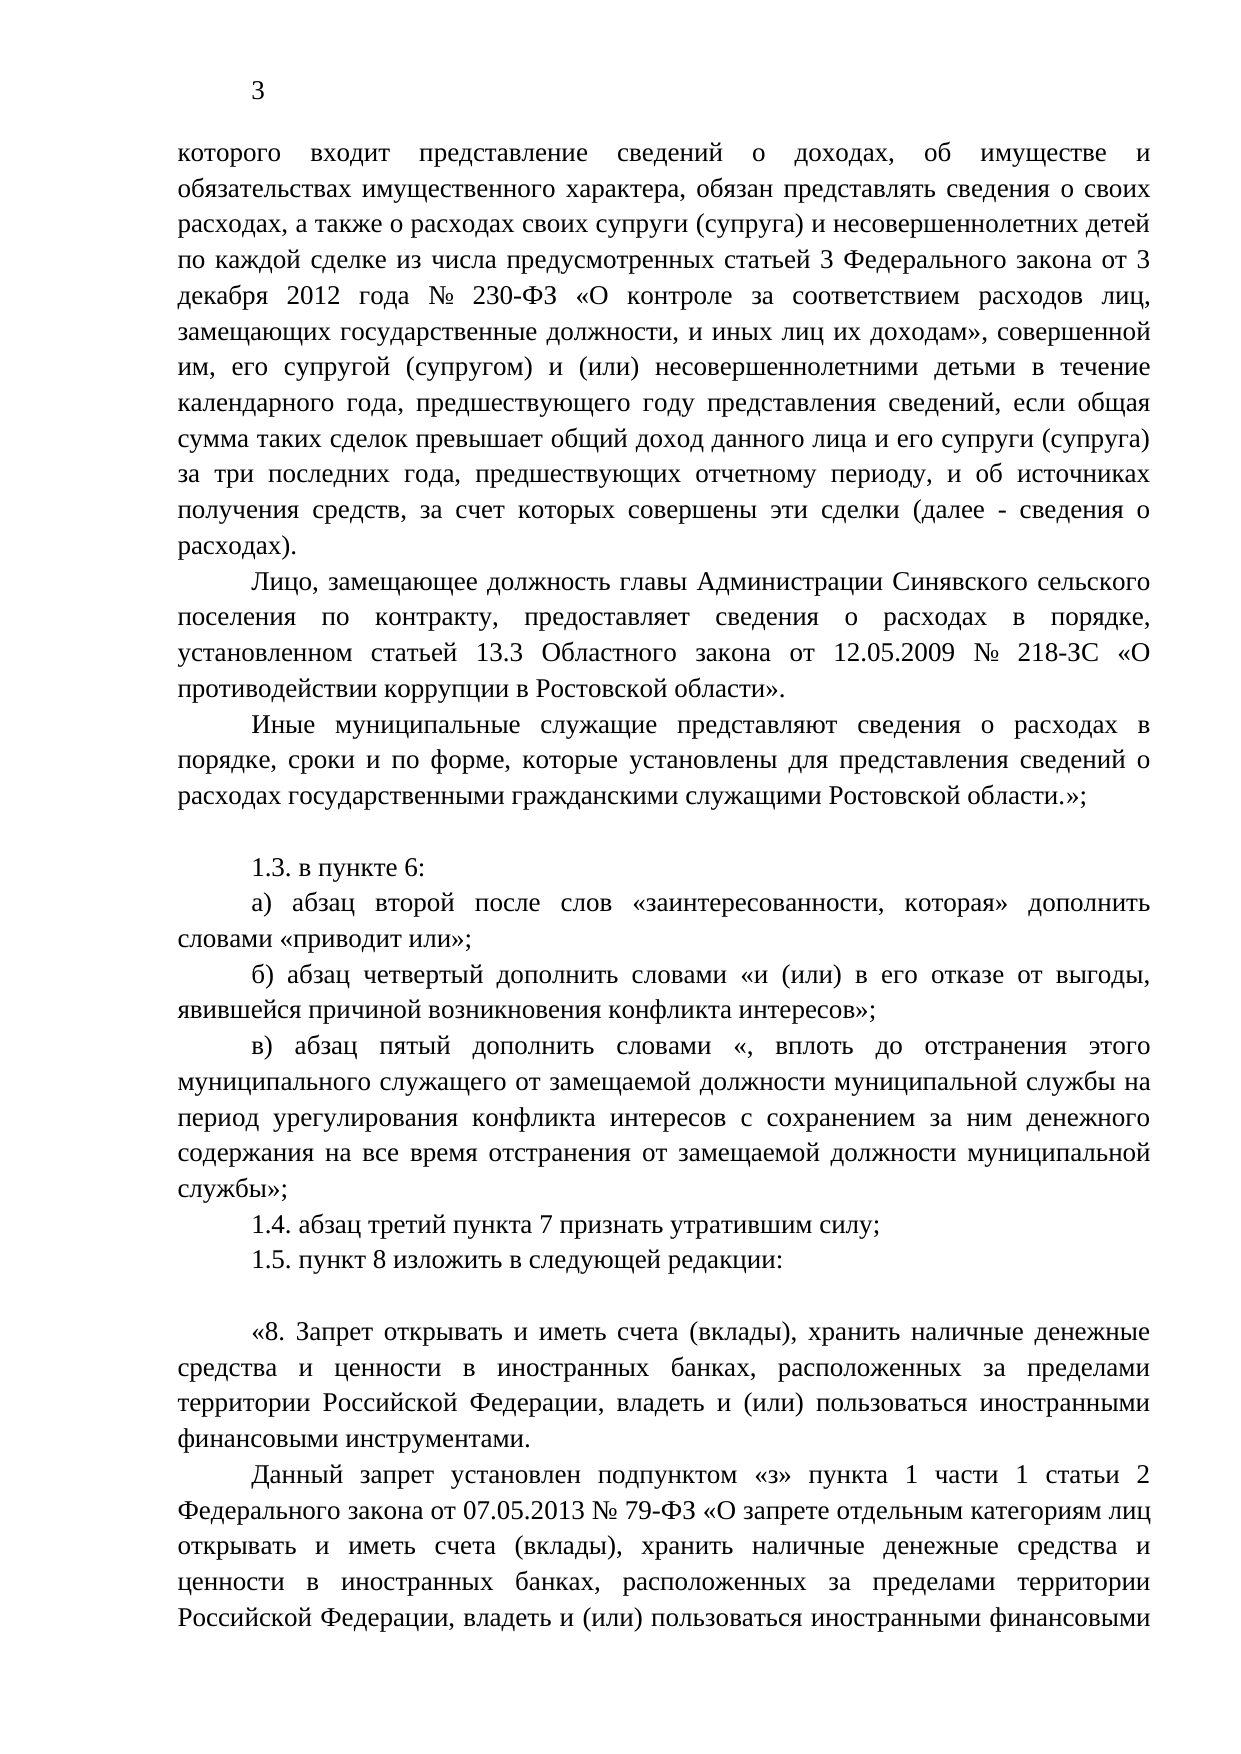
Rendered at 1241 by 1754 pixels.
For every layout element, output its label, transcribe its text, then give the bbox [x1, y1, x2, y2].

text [177, 136, 1152, 560]
text Иные муниципальные служащие представляют сведения о расходах в порядке, сроки и по форме, которые установлены для представления сведений о расходах государственными гражданскими служащими Ростовской области.»; [177, 708, 1152, 810]
list 1.3. в пункте 6: [177, 851, 1152, 882]
list б) абзац четвертый дополнить словами «и (или) в его отказе от выгоды, явившейся причиной возникновения конфликта интересов»; [177, 958, 1152, 1025]
list в) абзац пятый дополнить словами «, вплоть до отстранения этого муниципального служащего от замещаемой должности муниципальной службы на период урегулирования конфликта интересов с сохранением за ним денежного содержания на все время отстранения от замещаемой должности муниципальной службы»; [177, 1029, 1152, 1203]
text «8. Запрет открывать и иметь счета (вклады), хранить наличные денежные средства и ценности в иностранных банках, расположенных за пределами территории Российской Федерации, владеть и (или) пользоваться иностранными финансовыми инструментами. [177, 1315, 1152, 1453]
text Лицо, замещающее должность главы Администрации Синявского сельского поселения по контракту, предоставляет сведения о расходах в порядке, установленном статьей 13.3 Областного закона от 12.05.2009 № 218-ЗС «О противодействии коррупции в Ростовской области». [177, 565, 1152, 703]
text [177, 1458, 1152, 1632]
list а) абзац второй после слов «заинтересованности, которая» дополнить словами «приводит или»; [177, 886, 1152, 953]
list 1.5. пункт 8 изложить в следующей редакции: [177, 1244, 1152, 1275]
list 1.4. абзац третий пункта 7 признать утратившим силу; [177, 1208, 1152, 1239]
